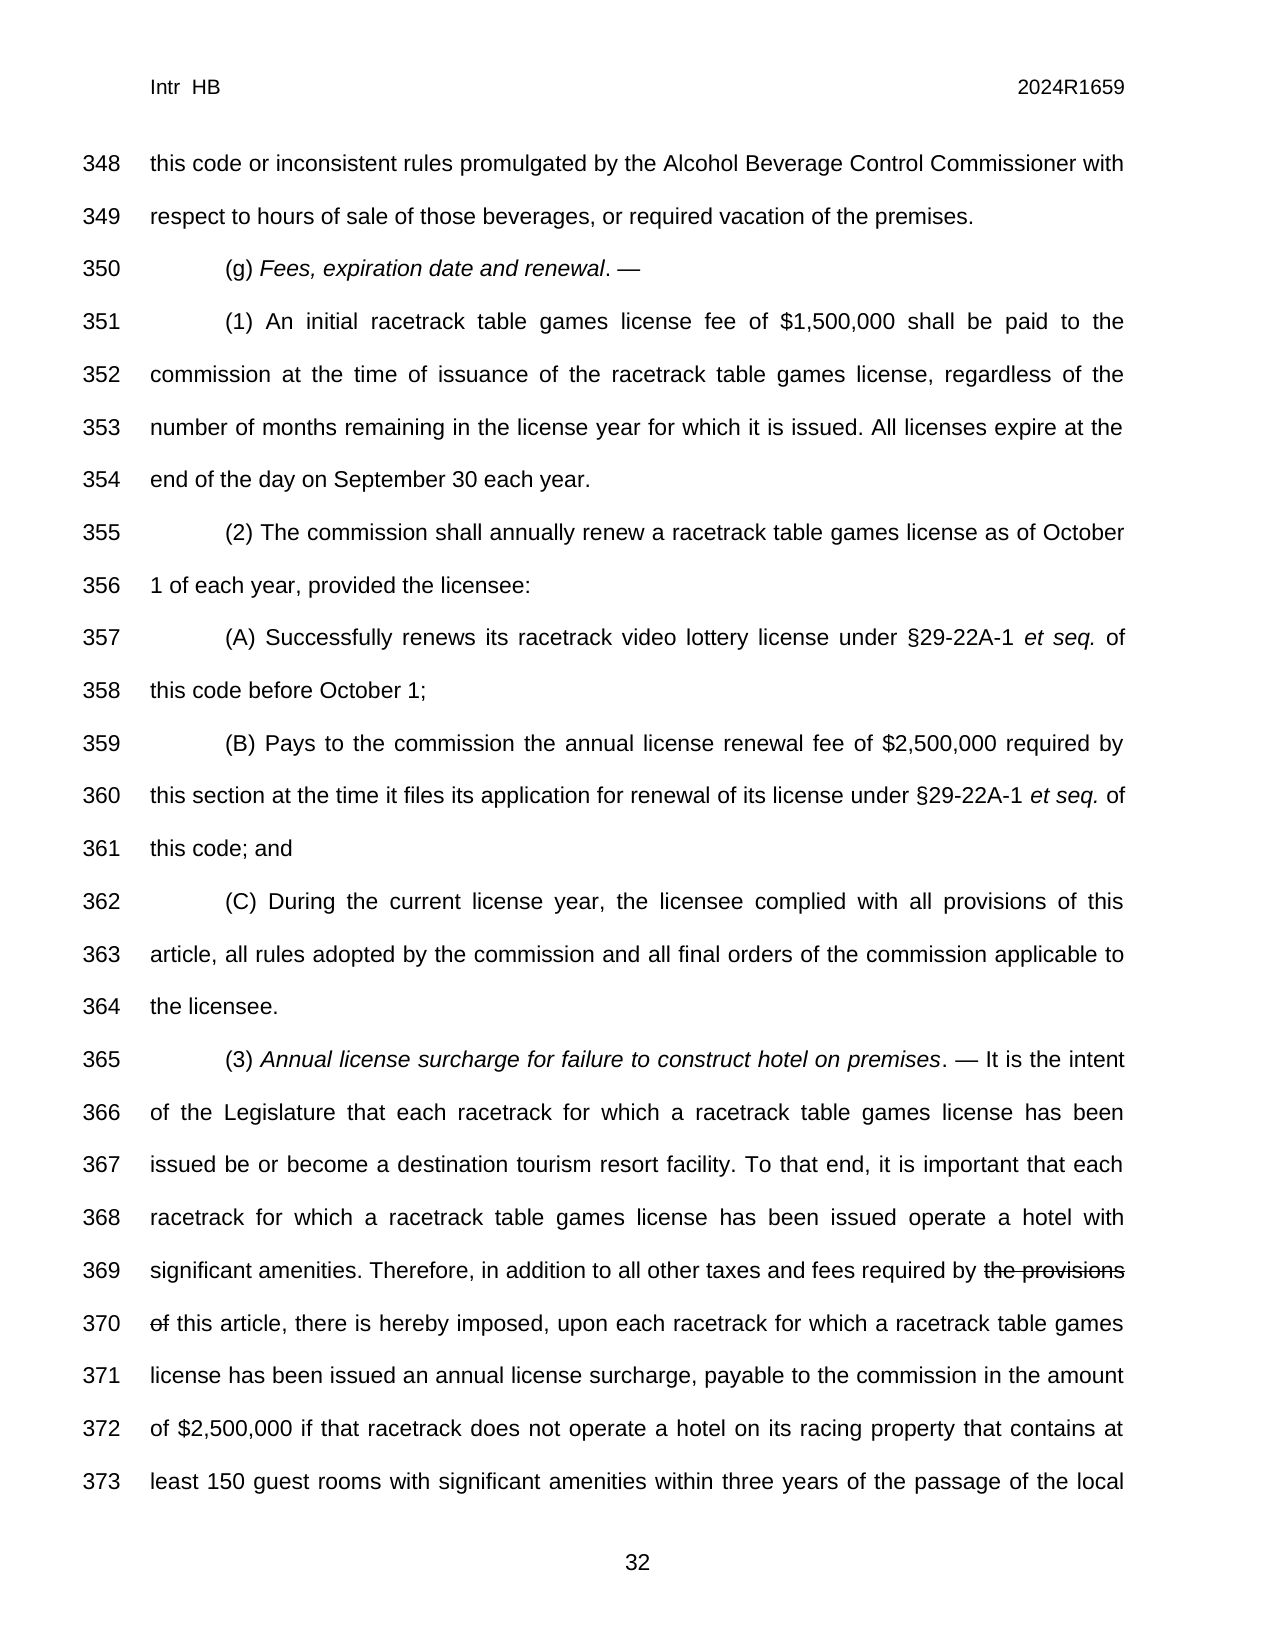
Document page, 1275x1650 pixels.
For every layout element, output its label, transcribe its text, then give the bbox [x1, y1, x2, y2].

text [150, 150, 1125, 229]
text (1) An initial racetrack table games license fee of $1,500,000 shall be paid to the commission at the time of issuance of the racetrack table games license, regardless of the number of months remaining in the license year for which it is issued. All licenses expire at the end of the day on September 30 each year. [150, 308, 1125, 493]
text (C) During the current license year, the licensee complied with all provisions of this article, all rules adopted by the commission and all final orders of the commission applicable to the licensee. [150, 888, 1125, 1020]
text (B) Pays to the commission the annual license renewal fee of $2,500,000 required by this section at the time it files its application for renewal of its license under §29-22A-1 et seq. of this code; and [150, 730, 1125, 862]
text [150, 1046, 1125, 1494]
text (A) Successfully renews its racetrack video lottery license under §29-22A-1 et seq. of this code before October 1; [150, 624, 1125, 703]
text (g) Fees, expiration date and renewal. — [150, 255, 1125, 282]
text (2) The commission shall annually renew a racetrack table games license as of October 1 of each year, provided the licensee: [150, 519, 1125, 598]
